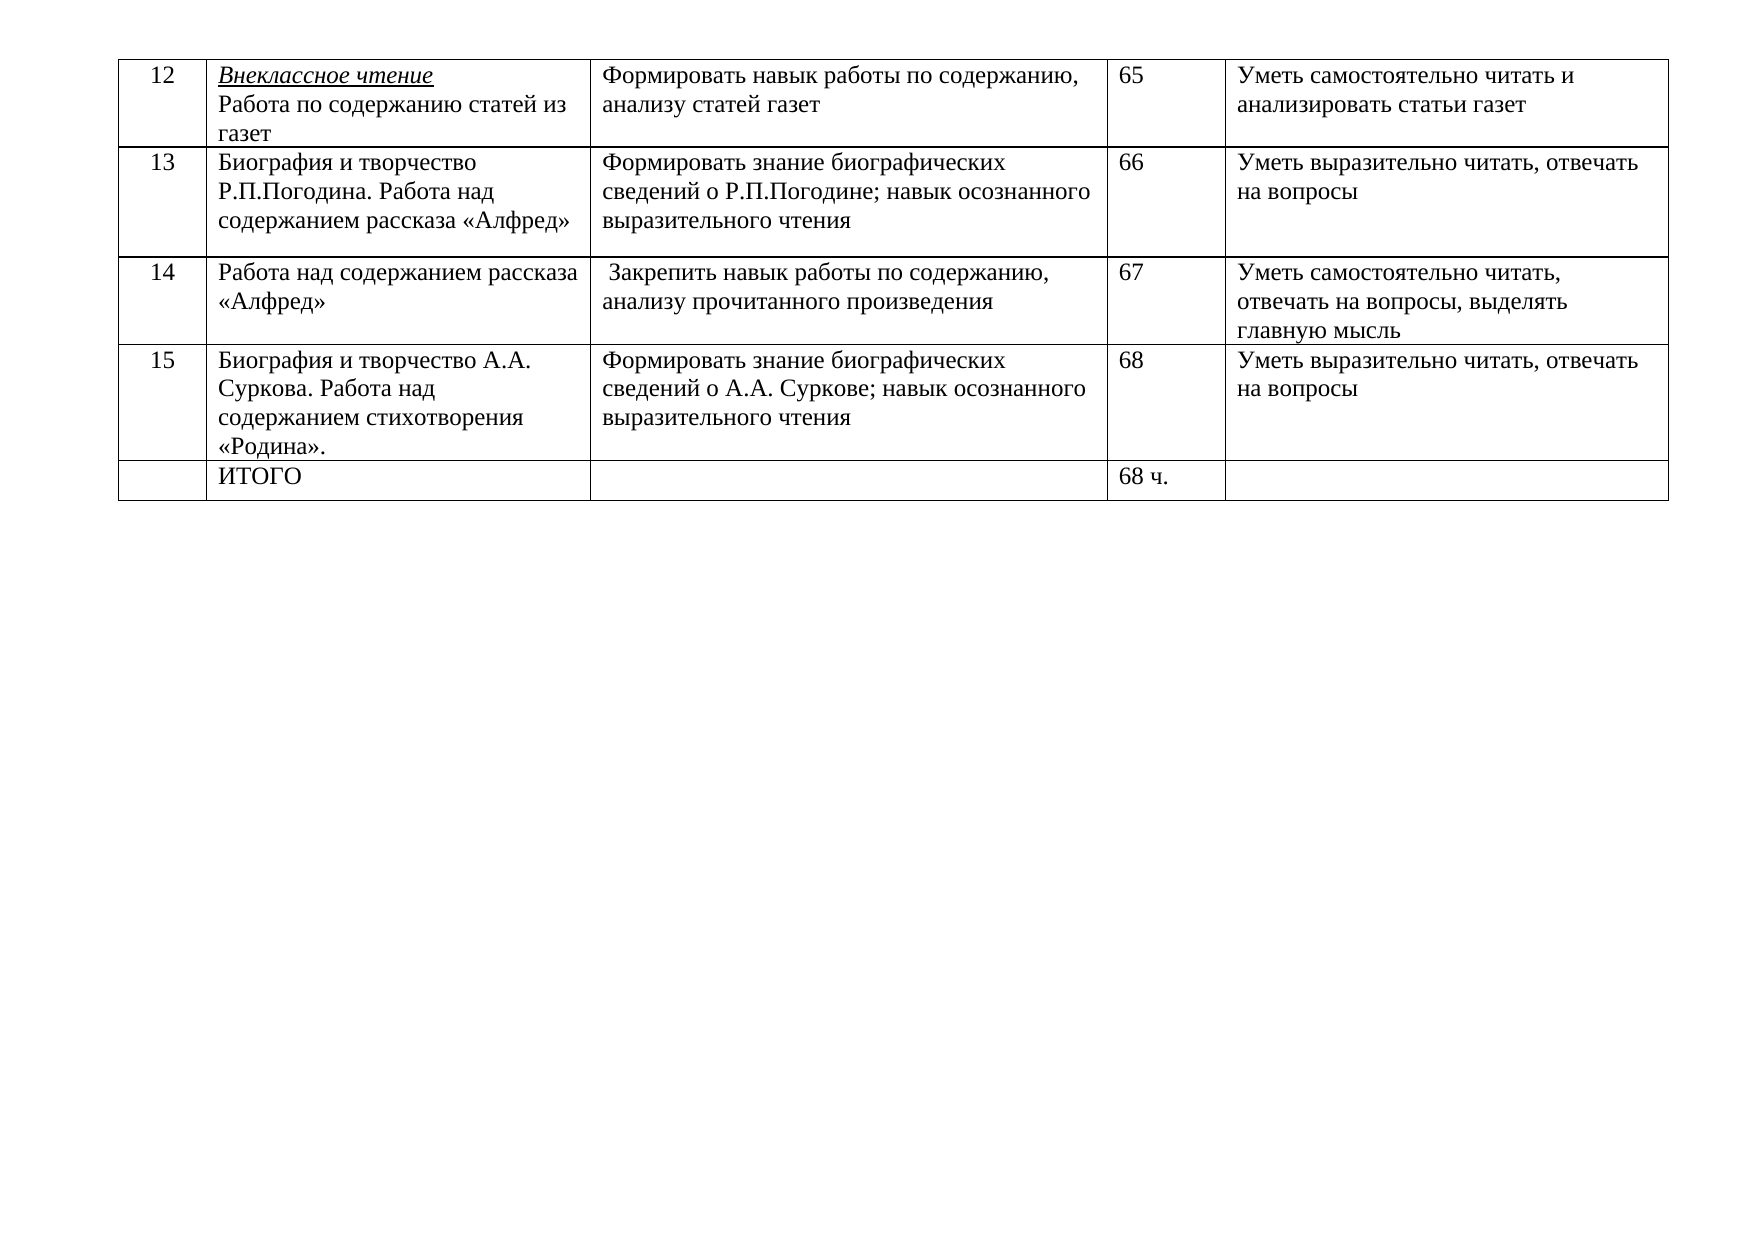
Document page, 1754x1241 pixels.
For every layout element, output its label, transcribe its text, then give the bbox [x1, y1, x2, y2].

table_cell Уметь выразительно читать, отвечать на вопросы [1226, 148, 1668, 256]
table_cell [1226, 461, 1668, 499]
table_cell [591, 461, 1107, 499]
table_cell 15 [119, 345, 206, 460]
table_cell 67 [1108, 258, 1225, 344]
table_cell 13 [119, 148, 206, 256]
table_cell 65 [1108, 60, 1225, 146]
table_cell Уметь выразительно читать, отвечать на вопросы [1226, 345, 1668, 460]
table_cell Работа над содержанием рассказа «Алфред» [207, 258, 590, 344]
table_cell Закрепить навык работы по содержанию, анализу прочитанного произведения [591, 258, 1107, 344]
table_cell 66 [1108, 148, 1225, 256]
table_cell 68 ч. [1108, 461, 1225, 499]
table_cell Формировать знание биографических сведений о Р.П.Погодине; навык осознанного выразительного чтения [591, 148, 1107, 256]
table_cell Уметь самостоятельно читать и анализировать статьи газет [1226, 60, 1668, 146]
table_cell Формировать навык работы по содержанию, анализу статей газет [591, 60, 1107, 146]
table_cell Формировать знание биографических сведений о А.А. Суркове; навык осознанного выразительного чтения [591, 345, 1107, 460]
table_cell 14 [119, 258, 206, 344]
table_cell Внеклассное чтение Работа по содержанию статей из газет [207, 60, 590, 146]
table_cell 12 [119, 60, 206, 146]
table_cell Биография и творчество А.А. Суркова. Работа над содержанием стихотворения «Родина». [207, 345, 590, 460]
table_cell Уметь самостоятельно читать, отвечать на вопросы, выделять главную мысль [1226, 258, 1668, 344]
table_cell Биография и творчество Р.П.Погодина. Работа над содержанием рассказа «Алфред» [207, 148, 590, 256]
table_cell [119, 461, 206, 499]
table_cell ИТОГО [207, 461, 590, 499]
table_cell 68 [1108, 345, 1225, 460]
